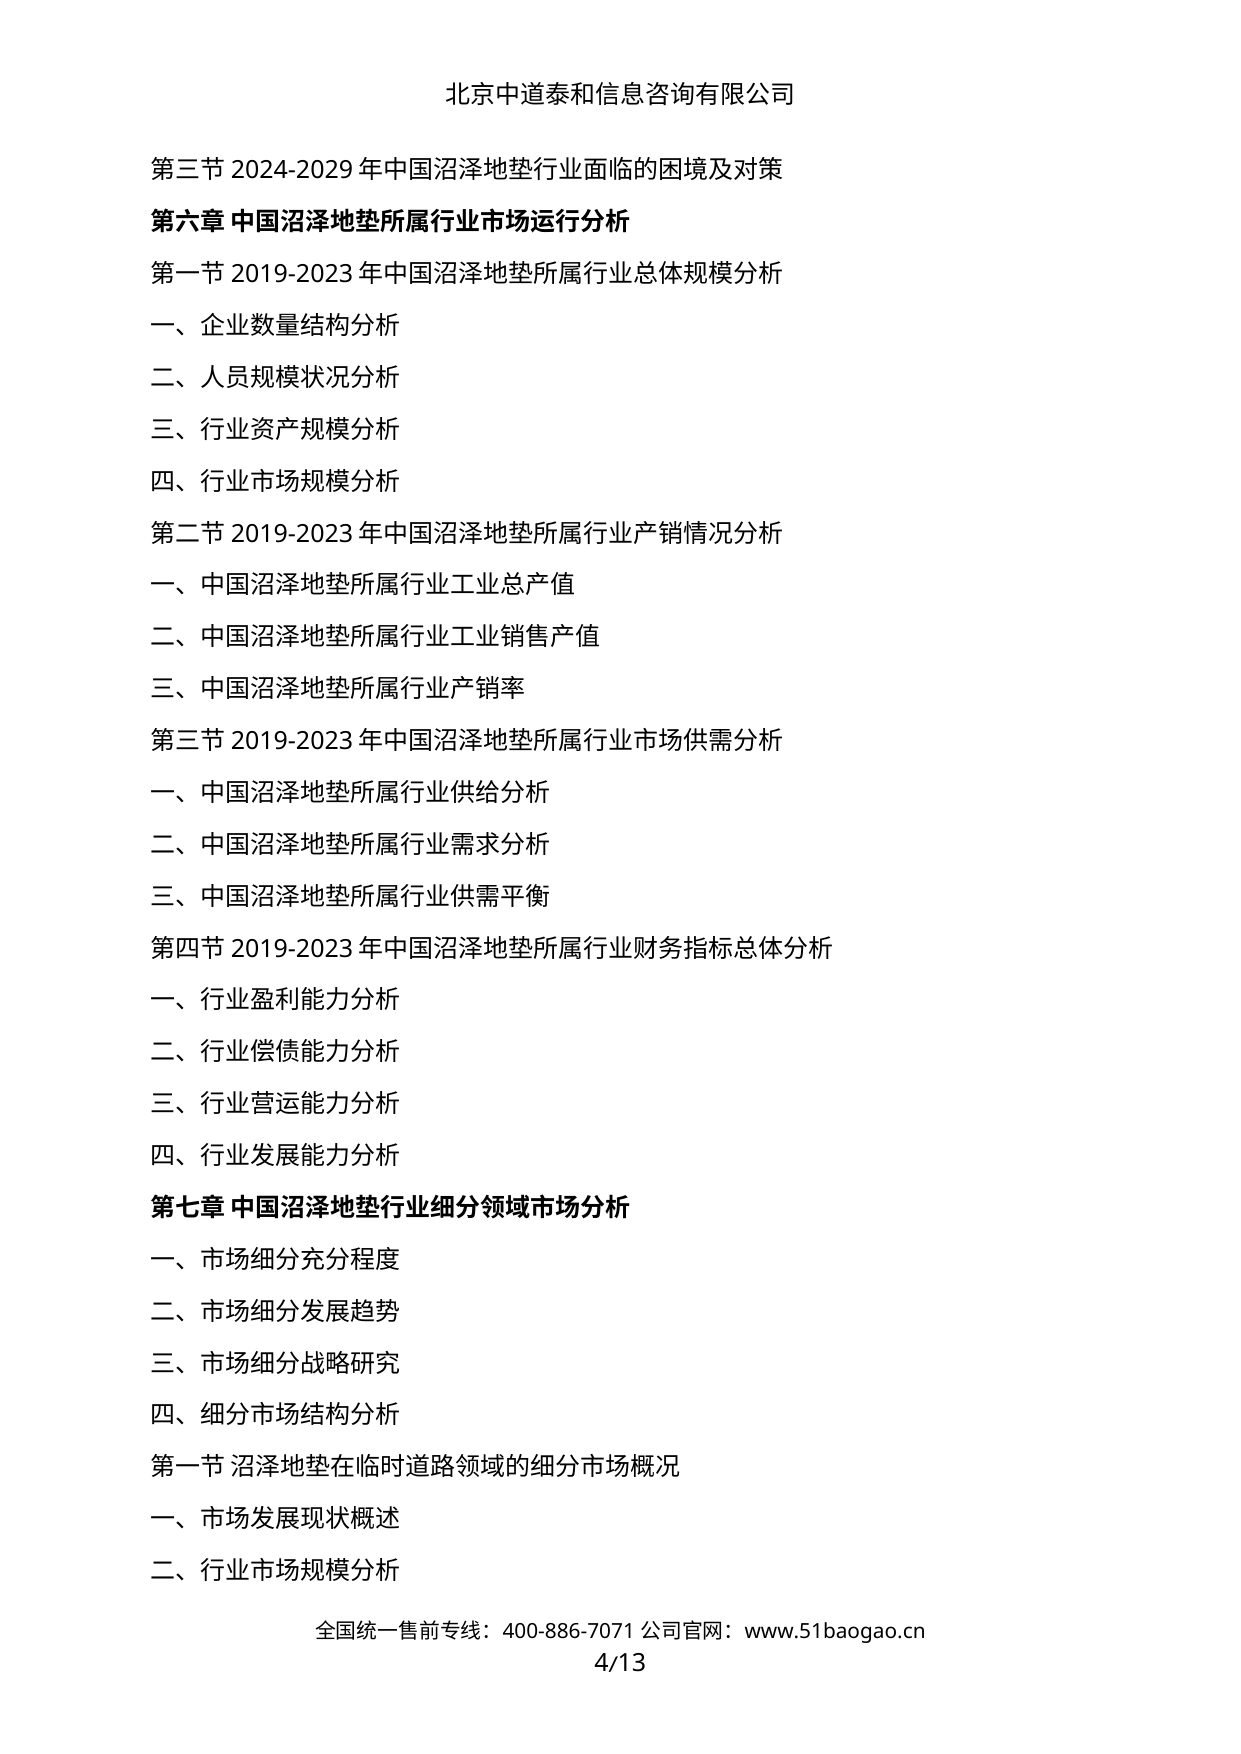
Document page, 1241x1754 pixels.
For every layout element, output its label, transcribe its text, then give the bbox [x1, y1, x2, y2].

text 三、市场细分战略研究 [150, 1343, 1090, 1379]
text 二、行业市场规模分析 [150, 1551, 1090, 1587]
text 一、行业盈利能力分析 [150, 980, 1090, 1016]
text 一、市场细分充分程度 [150, 1239, 1090, 1276]
text 第三节 2024-2029年中国沼泽地垫行业面临的困境及对策 [150, 150, 1090, 186]
text 二、人员规模状况分析 [150, 357, 1090, 394]
text 二、行业偿债能力分析 [150, 1032, 1090, 1068]
text 一、中国沼泽地垫所属行业工业总产值 [150, 565, 1090, 601]
text 第一节 沼泽地垫在临时道路领域的细分市场概况 [150, 1447, 1090, 1483]
text 第一节 2019-2023年中国沼泽地垫所属行业总体规模分析 [150, 254, 1090, 290]
text 三、中国沼泽地垫所属行业供需平衡 [150, 876, 1090, 912]
text 一、市场发展现状概述 [150, 1499, 1090, 1535]
text 三、行业资产规模分析 [150, 409, 1090, 446]
text 二、中国沼泽地垫所属行业工业销售产值 [150, 617, 1090, 653]
text 一、中国沼泽地垫所属行业供给分析 [150, 772, 1090, 809]
text 第四节 2019-2023年中国沼泽地垫所属行业财务指标总体分析 [150, 928, 1090, 964]
text 四、行业发展能力分析 [150, 1136, 1090, 1172]
text 第三节 2019-2023年中国沼泽地垫所属行业市场供需分析 [150, 721, 1090, 757]
text 二、市场细分发展趋势 [150, 1291, 1090, 1327]
text 三、行业营运能力分析 [150, 1084, 1090, 1120]
text 第七章 中国沼泽地垫行业细分领域市场分析 [150, 1187, 1090, 1224]
text 二、中国沼泽地垫所属行业需求分析 [150, 824, 1090, 861]
text 第二节 2019-2023年中国沼泽地垫所属行业产销情况分析 [150, 513, 1090, 549]
text 一、企业数量结构分析 [150, 306, 1090, 342]
text 四、细分市场结构分析 [150, 1395, 1090, 1431]
text 四、行业市场规模分析 [150, 461, 1090, 497]
text 第六章 中国沼泽地垫所属行业市场运行分析 [150, 202, 1090, 238]
text 三、中国沼泽地垫所属行业产销率 [150, 669, 1090, 705]
